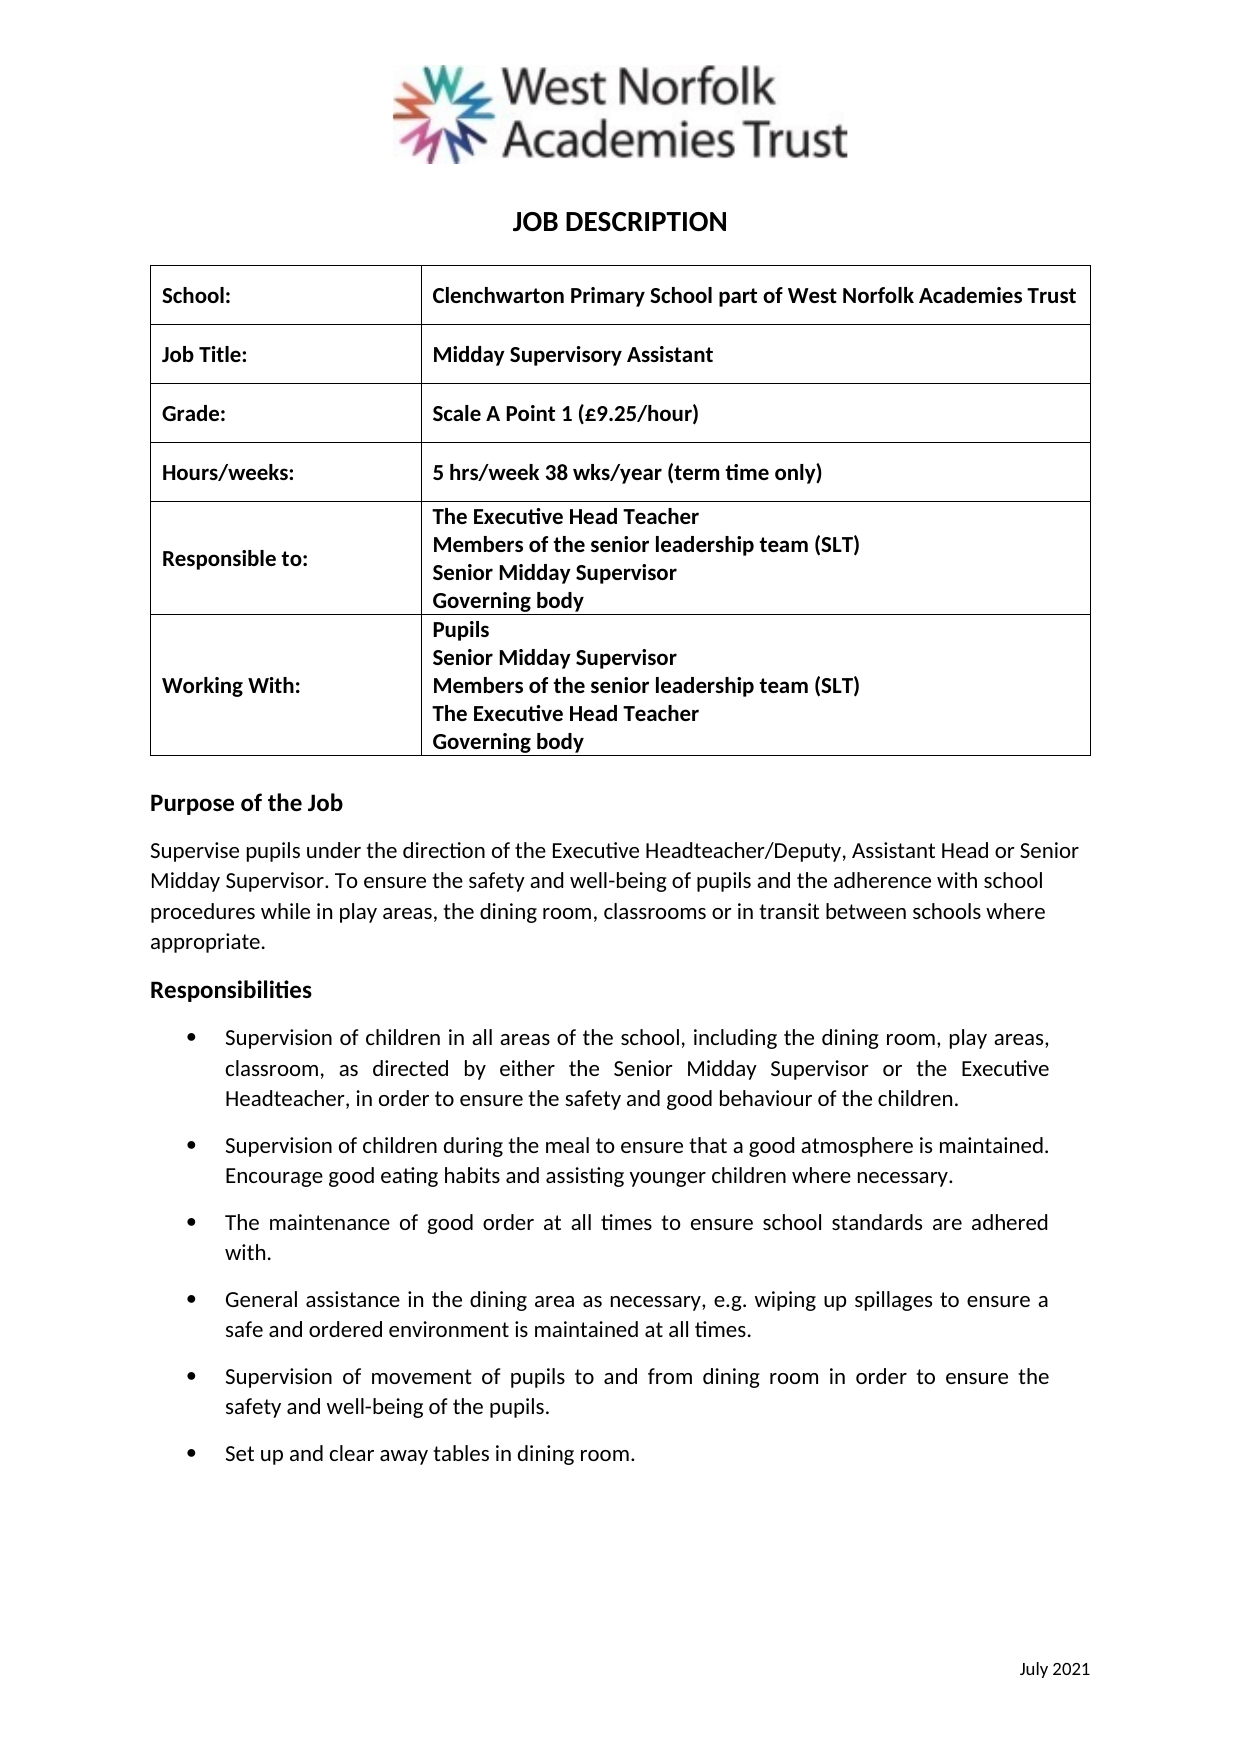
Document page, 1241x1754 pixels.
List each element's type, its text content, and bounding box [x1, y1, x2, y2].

text Purpose of the Job [150, 787, 1090, 817]
table_cell Job Title: [151, 325, 421, 383]
picture [392, 65, 848, 164]
table_cell Hours/weeks: [151, 443, 421, 501]
list Supervision of movement of pupils to and from dining room in order to ensure the safety and well-being of the pupils. [187, 1362, 1051, 1420]
table_cell Pupils Senior Midday Supervisor Members of the senior leadership team (SLT) The Executive Head Teacher Governing body [422, 615, 1090, 755]
list Supervision of children during the meal to ensure that a good atmosphere is maintained. Encourage good eating habits and assisting younger children where necessary. [187, 1131, 1051, 1189]
list The maintenance of good order at all times to ensure school standards are adhered with. [187, 1208, 1051, 1266]
text Supervise pupils under the direction of the Executive Headteacher/Deputy, Assistant Head or Senior Midday Supervisor. To ensure the safety and well-being of pupils and the adherence with school procedures while in play areas, the dining room, classrooms or in transit between schools where appropriate. [150, 836, 1090, 955]
text Responsibilities [150, 974, 1090, 1004]
list Set up and clear away tables in dining room. [187, 1439, 1051, 1467]
table_cell Responsible to: [151, 502, 421, 614]
table_cell Grade: [151, 384, 421, 442]
table_cell 5 hrs/week 38 wks/year (term time only) [422, 443, 1090, 501]
table_cell Working With: [151, 615, 421, 755]
list Supervision of children in all areas of the school, including the dining room, play areas, classroom, as directed by either the Senior Midday Supervisor or the Executive Headteacher, in order to ensure the safety and good behaviour of the children. [187, 1023, 1051, 1112]
table_header Clenchwarton Primary School part of West Norfolk Academies Trust [422, 266, 1090, 324]
table_cell Midday Supervisory Assistant [422, 325, 1090, 383]
table_cell The Executive Head Teacher Members of the senior leadership team (SLT) Senior Midday Supervisor Governing body [422, 502, 1090, 614]
table_header School: [151, 266, 421, 324]
text JOB DESCRIPTION [150, 203, 1090, 239]
list General assistance in the dining area as necessary, e.g. wiping up spillages to ensure a safe and ordered environment is maintained at all times. [187, 1285, 1051, 1343]
table_cell Scale A Point 1 (£9.25/hour) [422, 384, 1090, 442]
